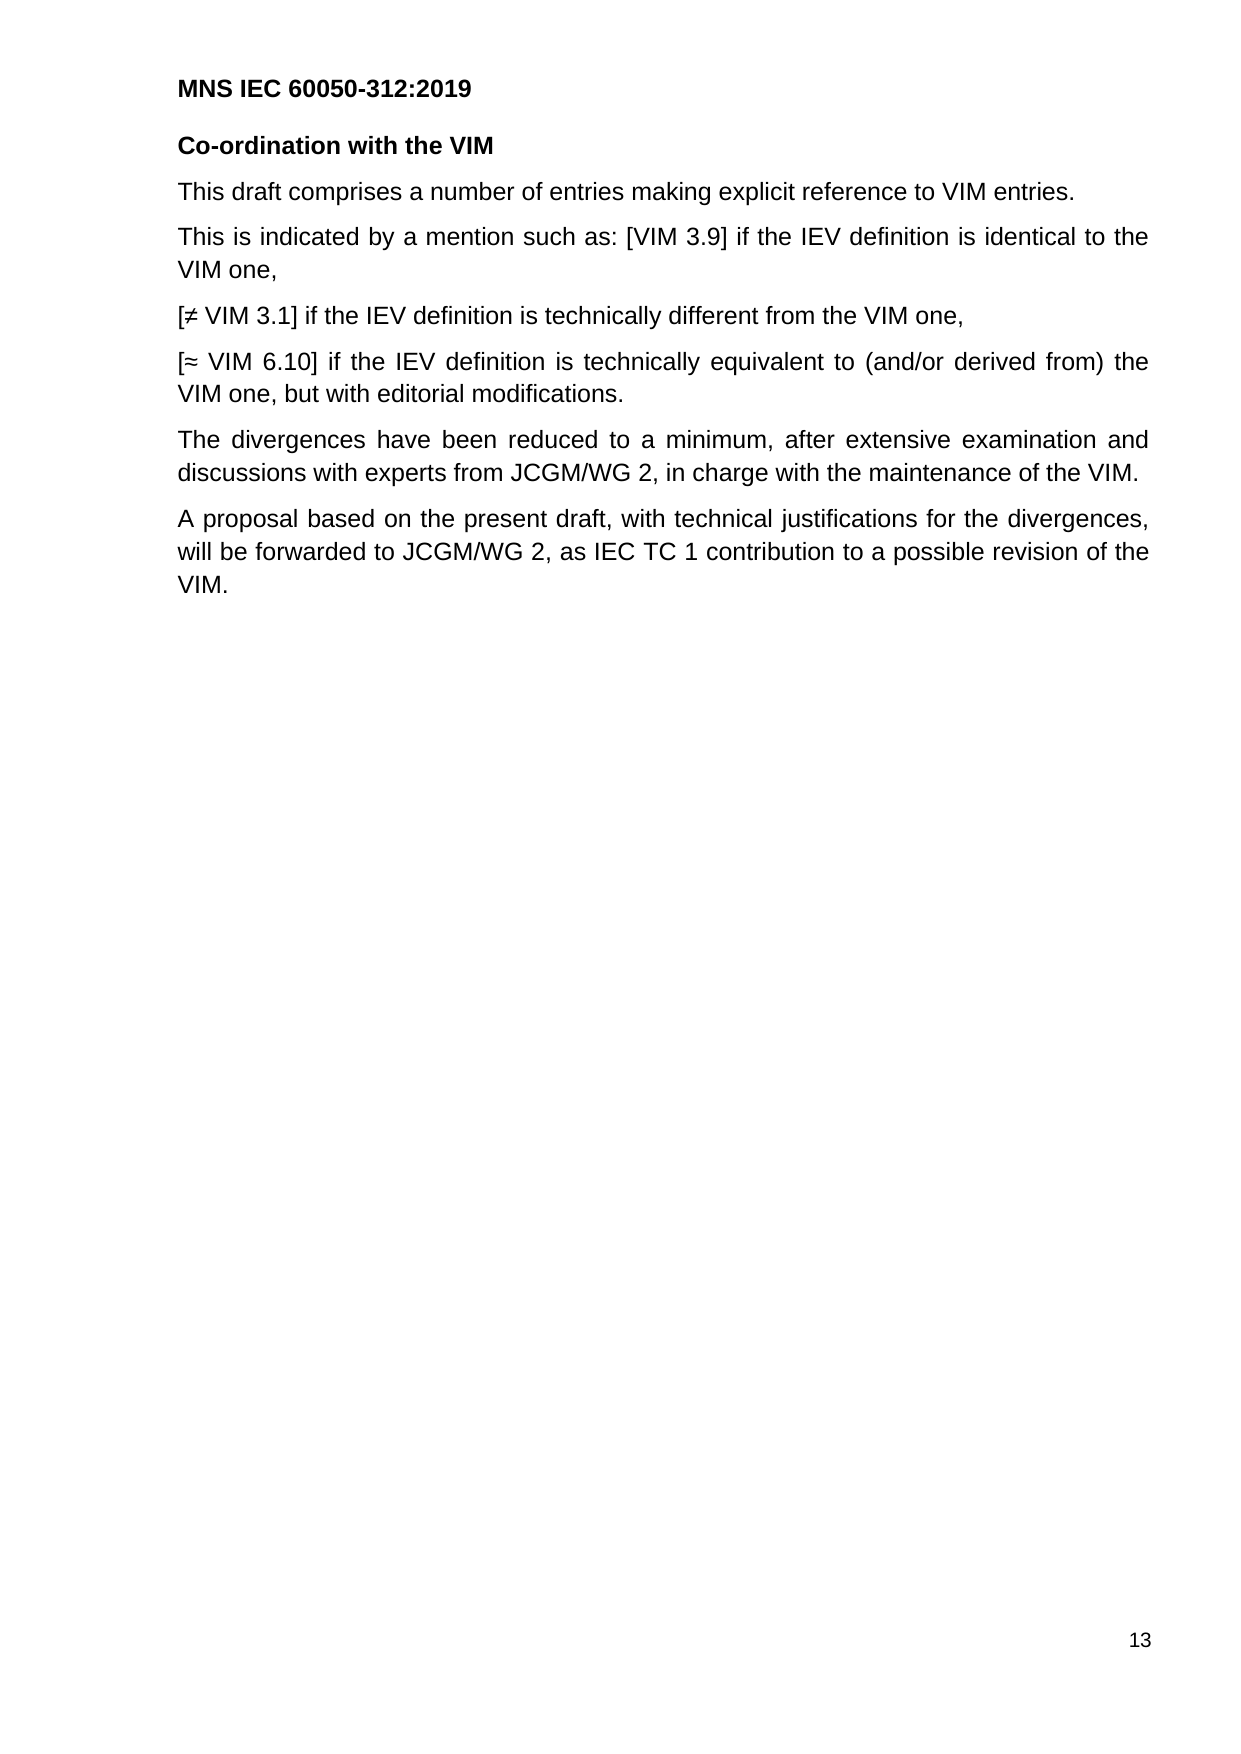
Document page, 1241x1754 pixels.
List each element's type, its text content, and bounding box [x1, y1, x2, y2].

text The divergences have been reduced to a minimum, after extensive examination and discussions with experts from JCGM/WG 2, in charge with the maintenance of the VIM. [177, 425, 1152, 487]
text This is indicated by a mention such as: [VIM 3.9] if the IEV definition is identical to the VIM one, [177, 222, 1152, 284]
text This draft comprises a number of entries making explicit reference to VIM entries. [177, 177, 1152, 206]
text Co-ordination with the VIM [177, 131, 1152, 160]
text [≠ VIM 3.1] if the IEV definition is technically different from the VIM one, [177, 301, 1152, 330]
text [≈ VIM 6.10] if the IEV definition is technically equivalent to (and/or derived from) the VIM one, but with editorial modifications. [177, 346, 1152, 408]
text A proposal based on the present draft, with technical justifications for the divergences, will be forwarded to JCGM/WG 2, as IEC TC 1 contribution to a possible revision of the VIM. [177, 503, 1152, 598]
